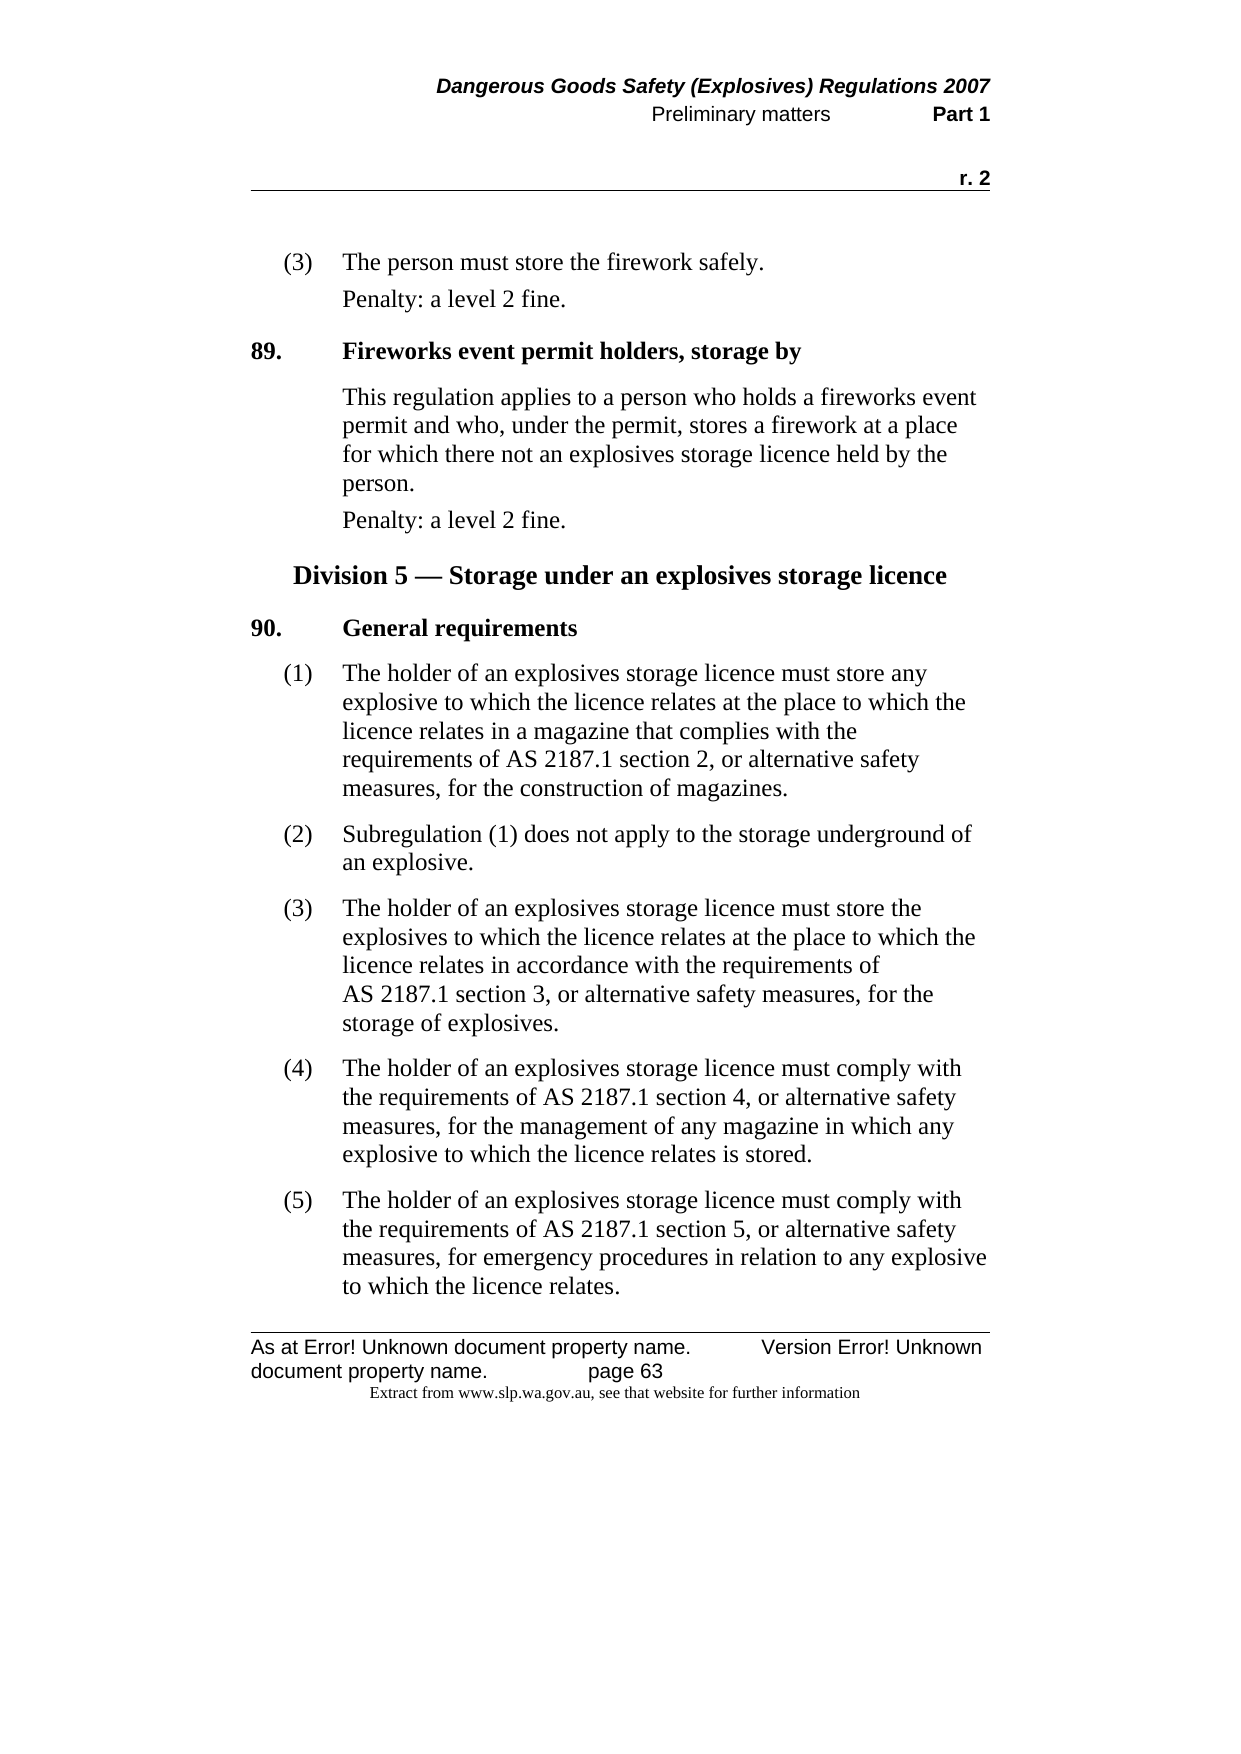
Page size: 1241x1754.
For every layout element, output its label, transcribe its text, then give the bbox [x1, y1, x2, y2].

text This regulation applies to a person who holds a fireworks event permit and who, under the permit, stores a firework at a place for which there not an explosives storage licence held by the person. [251, 382, 990, 497]
subtitle 89. Fireworks event permit holders, storage by [251, 336, 990, 365]
subtitle Division 5 — Storage under an explosives storage licence [251, 559, 990, 590]
text (1) The holder of an explosives storage licence must store any explosive to which the licence relates at the place to which the licence relates in a magazine that complies with the requirements of AS 2187.1 section 2, or alternative safety measures, for the construction of magazines. [251, 658, 990, 802]
text (3) The person must store the firework safely. [251, 247, 990, 276]
text Penalty: a level 2 fine. [251, 505, 990, 534]
text (4) The holder of an explosives storage licence must comply with the requirements of AS 2187.1 section 4, or alternative safety measures, for the management of any magazine in which any explosive to which the licence relates is stored. [251, 1053, 990, 1168]
text (2) Subregulation (1) does not apply to the storage underground of an explosive. [251, 819, 990, 876]
text (3) The holder of an explosives storage licence must store the explosives to which the licence relates at the place to which the licence relates in accordance with the requirements of AS 2187.1 section 3, or alternative safety measures, for the storage of explosives. [251, 893, 990, 1037]
subtitle 90. General requirements [251, 613, 990, 642]
text Penalty: a level 2 fine. [251, 284, 990, 313]
text (5) The holder of an explosives storage licence must comply with the requirements of AS 2187.1 section 5, or alternative safety measures, for emergency procedures in relation to any explosive to which the licence relates. [251, 1185, 990, 1300]
